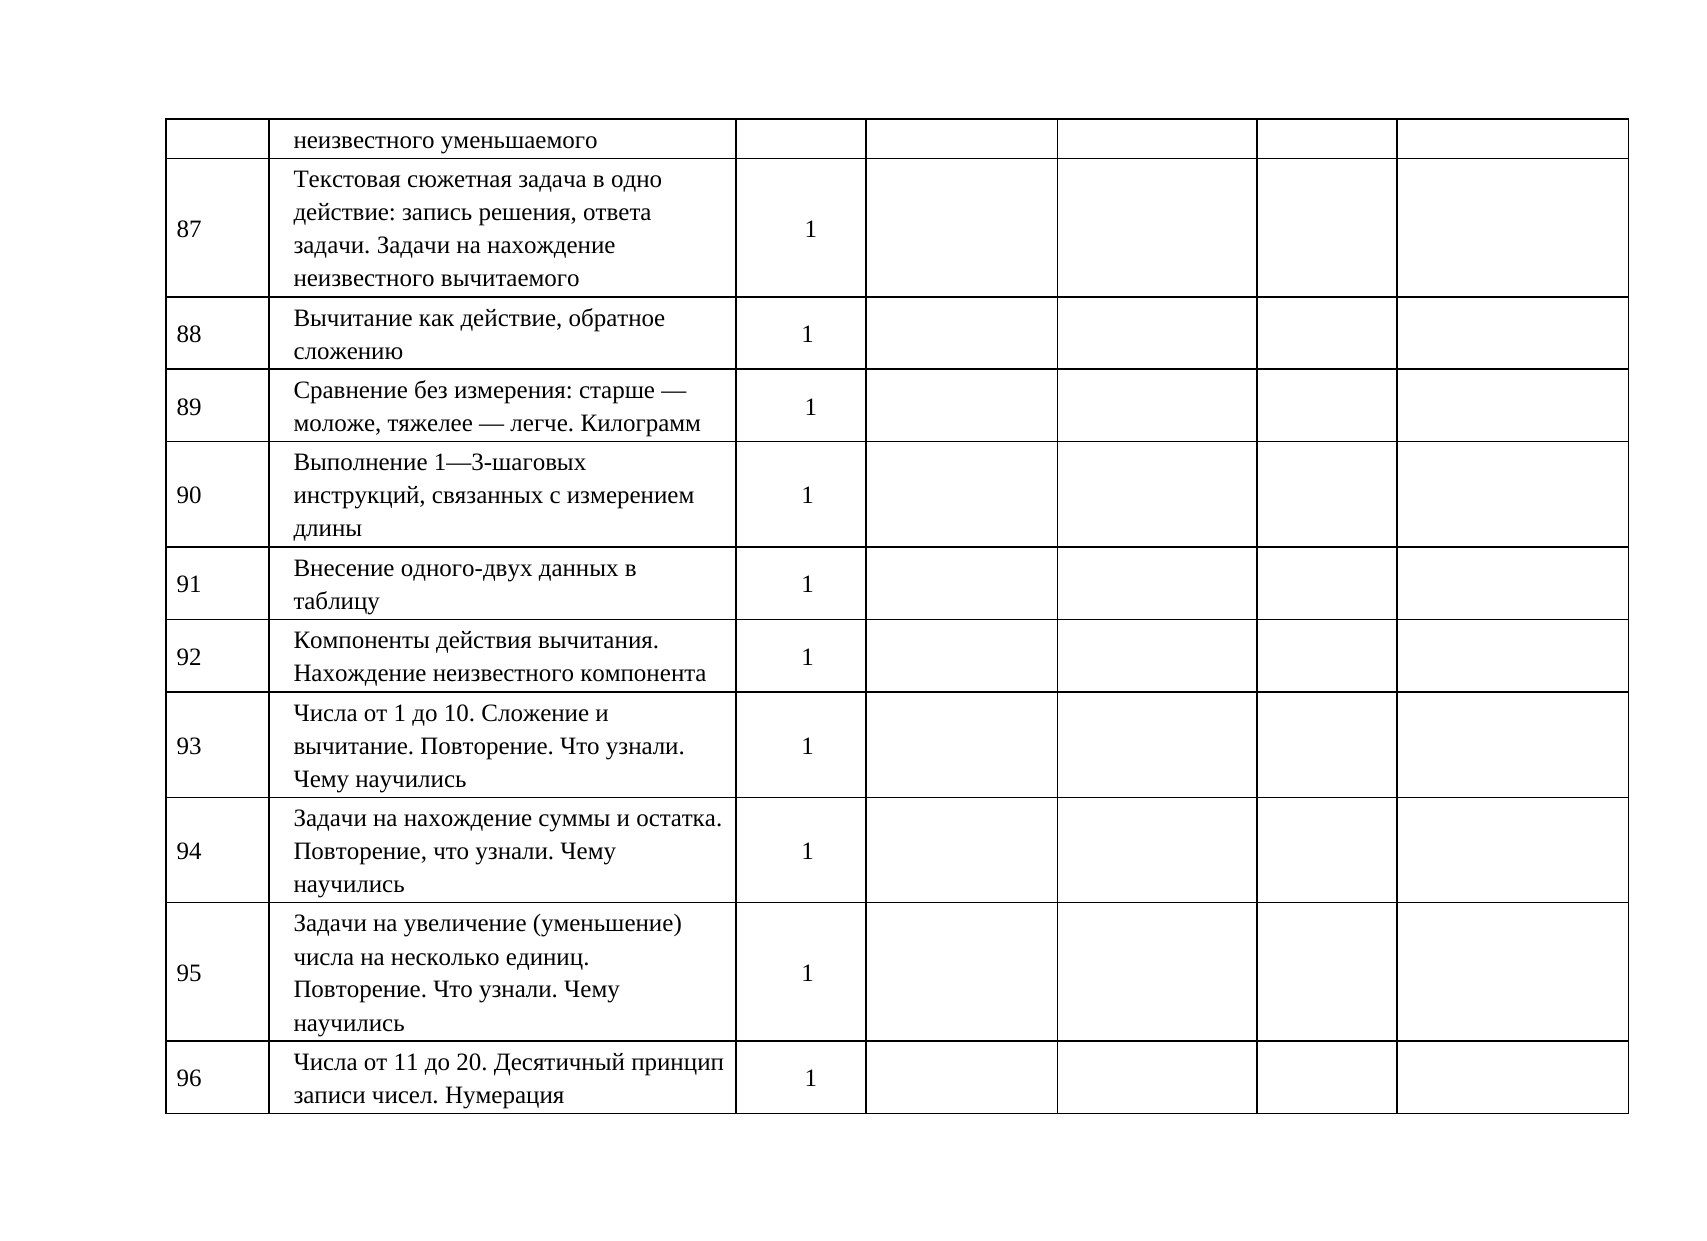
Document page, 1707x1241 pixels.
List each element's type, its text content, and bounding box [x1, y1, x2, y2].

table_cell [867, 693, 1057, 796]
table_cell [1258, 120, 1396, 157]
table_cell 1 [737, 370, 865, 441]
table_cell [1258, 903, 1396, 1040]
table_cell [1058, 548, 1256, 618]
table_cell Числа от 11 до 20. Десятичный принцип записи чисел. Нумерация [270, 1042, 735, 1113]
table_cell Текстовая сюжетная задача в одно действие: запись решения, ответа задачи. Задачи на нахождение неизвестного вычитаемого [270, 159, 735, 296]
table_cell [867, 442, 1057, 546]
table_cell 94 [167, 798, 268, 902]
table_cell [1058, 798, 1256, 902]
table_cell [1258, 693, 1396, 796]
table_cell [1398, 298, 1628, 368]
table_cell [867, 548, 1057, 618]
table_cell 86 [167, 120, 268, 157]
table_cell 1 [737, 693, 865, 796]
table_cell 1 [737, 298, 865, 368]
table_cell [1398, 798, 1628, 902]
table_cell Вычитание как действие, обратное сложению [270, 298, 735, 368]
table_cell [1398, 903, 1628, 1040]
table_cell [1398, 620, 1628, 691]
table_cell [1258, 442, 1396, 546]
table_cell Компоненты действия вычитания. Нахождение неизвестного компонента [270, 620, 735, 691]
table_cell 96 [167, 1042, 268, 1113]
table_cell [1058, 903, 1256, 1040]
table_cell 1 [737, 620, 865, 691]
table_cell Задачи на увеличение (уменьшение) числа на несколько единиц. Повторение. Что узнали. Чему научились [270, 903, 735, 1040]
table_cell [1398, 548, 1628, 618]
table_cell [1258, 798, 1396, 902]
table_cell [1258, 548, 1396, 618]
table_cell 1 [737, 1042, 865, 1113]
table_cell [867, 798, 1057, 902]
table_cell [867, 370, 1057, 441]
table_cell 93 [167, 693, 268, 796]
table_cell [1058, 298, 1256, 368]
table_cell 88 [167, 298, 268, 368]
table_cell [1258, 1042, 1396, 1113]
table_cell [1398, 693, 1628, 796]
table_cell [867, 903, 1057, 1040]
table_cell [1398, 370, 1628, 441]
table_cell 87 [167, 159, 268, 296]
table_cell [1058, 120, 1256, 157]
table_cell [1058, 442, 1256, 546]
table_cell 91 [167, 548, 268, 618]
table_cell 1 [737, 798, 865, 902]
table_cell [1258, 298, 1396, 368]
table_cell [867, 620, 1057, 691]
table_cell [1058, 370, 1256, 441]
table_cell [867, 120, 1057, 157]
table_cell 1 [737, 903, 865, 1040]
table_cell [1058, 159, 1256, 296]
table_cell [1258, 159, 1396, 296]
table_cell [1398, 159, 1628, 296]
table_cell [1058, 693, 1256, 796]
table_cell 1 [737, 120, 865, 157]
table_cell [1058, 1042, 1256, 1113]
table_cell [867, 1042, 1057, 1113]
table_cell [1258, 620, 1396, 691]
table_cell [867, 298, 1057, 368]
table_cell 89 [167, 370, 268, 441]
table_cell [1398, 442, 1628, 546]
table_cell Внесение одного-двух данных в таблицу [270, 548, 735, 618]
table_cell 1 [737, 548, 865, 618]
table_cell [1398, 1042, 1628, 1113]
table_cell Числа от 1 до 10. Сложение и вычитание. Повторение. Что узнали. Чему научились [270, 693, 735, 796]
table_cell [1398, 120, 1628, 157]
table_cell 92 [167, 620, 268, 691]
table_cell 1 [737, 159, 865, 296]
table_cell 90 [167, 442, 268, 546]
table_cell 1 [737, 442, 865, 546]
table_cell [270, 120, 735, 157]
table_cell Задачи на нахождение суммы и остатка. Повторение, что узнали. Чему научились [270, 798, 735, 902]
table_cell [867, 159, 1057, 296]
table_cell 95 [167, 903, 268, 1040]
table_cell [1258, 370, 1396, 441]
table_cell Выполнение 1—3-шаговых инструкций, связанных с измерением длины [270, 442, 735, 546]
table_cell [1058, 620, 1256, 691]
table_cell Сравнение без измерения: старше — моложе, тяжелее — легче. Килограмм [270, 370, 735, 441]
